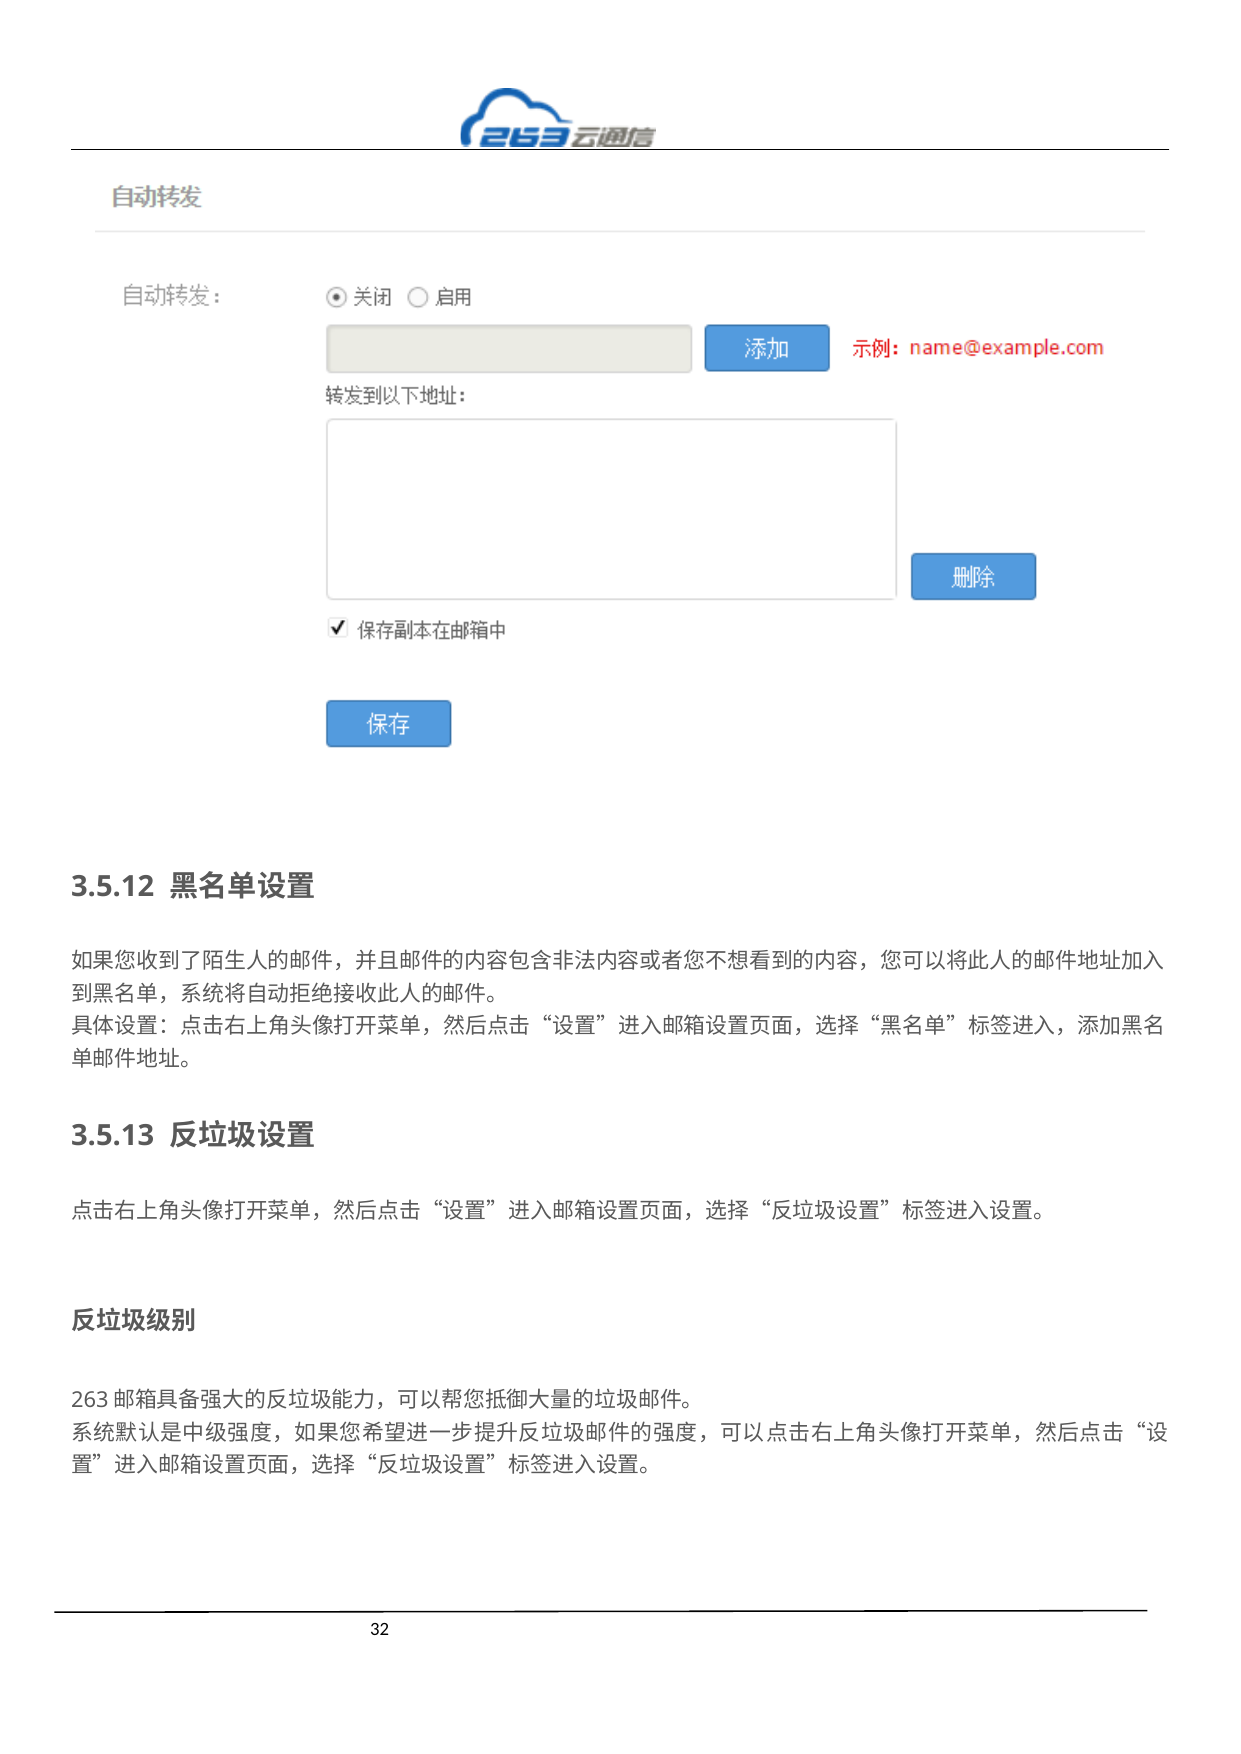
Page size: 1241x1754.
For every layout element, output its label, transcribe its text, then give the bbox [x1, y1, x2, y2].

subtitle 3.5.12 黑名单设置 [71, 851, 1169, 916]
text 具体设置：点击右上角头像打开菜单，然后点击“设置”进入邮箱设置页面，选择“黑名单”标签进入，添加黑名单邮件地址。 [71, 1008, 1169, 1073]
text 系统默认是中级强度，如果您希望进一步提升反垃圾邮件的强度，可以点击右上角头像打开菜单，然后点击“设置”进入邮箱设置页面，选择“反垃圾设置”标签进入设置。 [71, 1414, 1169, 1479]
subtitle 3.5.13 反垃圾设置 [71, 1100, 1169, 1165]
text 如果您收到了陌生人的邮件，并且邮件的内容包含非法内容或者您不想看到的内容，您可以将此人的邮件地址加入到黑名单，系统将自动拒绝接收此人的邮件。 [71, 943, 1169, 1008]
subtitle 反垃圾级别 [71, 1286, 1169, 1351]
text 263邮箱具备强大的反垃圾能力，可以帮您抵御大量的垃圾邮件。 [71, 1382, 1169, 1414]
text 点击右上角头像打开菜单，然后点击“设置”进入邮箱设置页面，选择“反垃圾设置”标签进入设置。 [71, 1192, 1169, 1225]
picture [95, 173, 1146, 774]
picture [460, 88, 656, 147]
